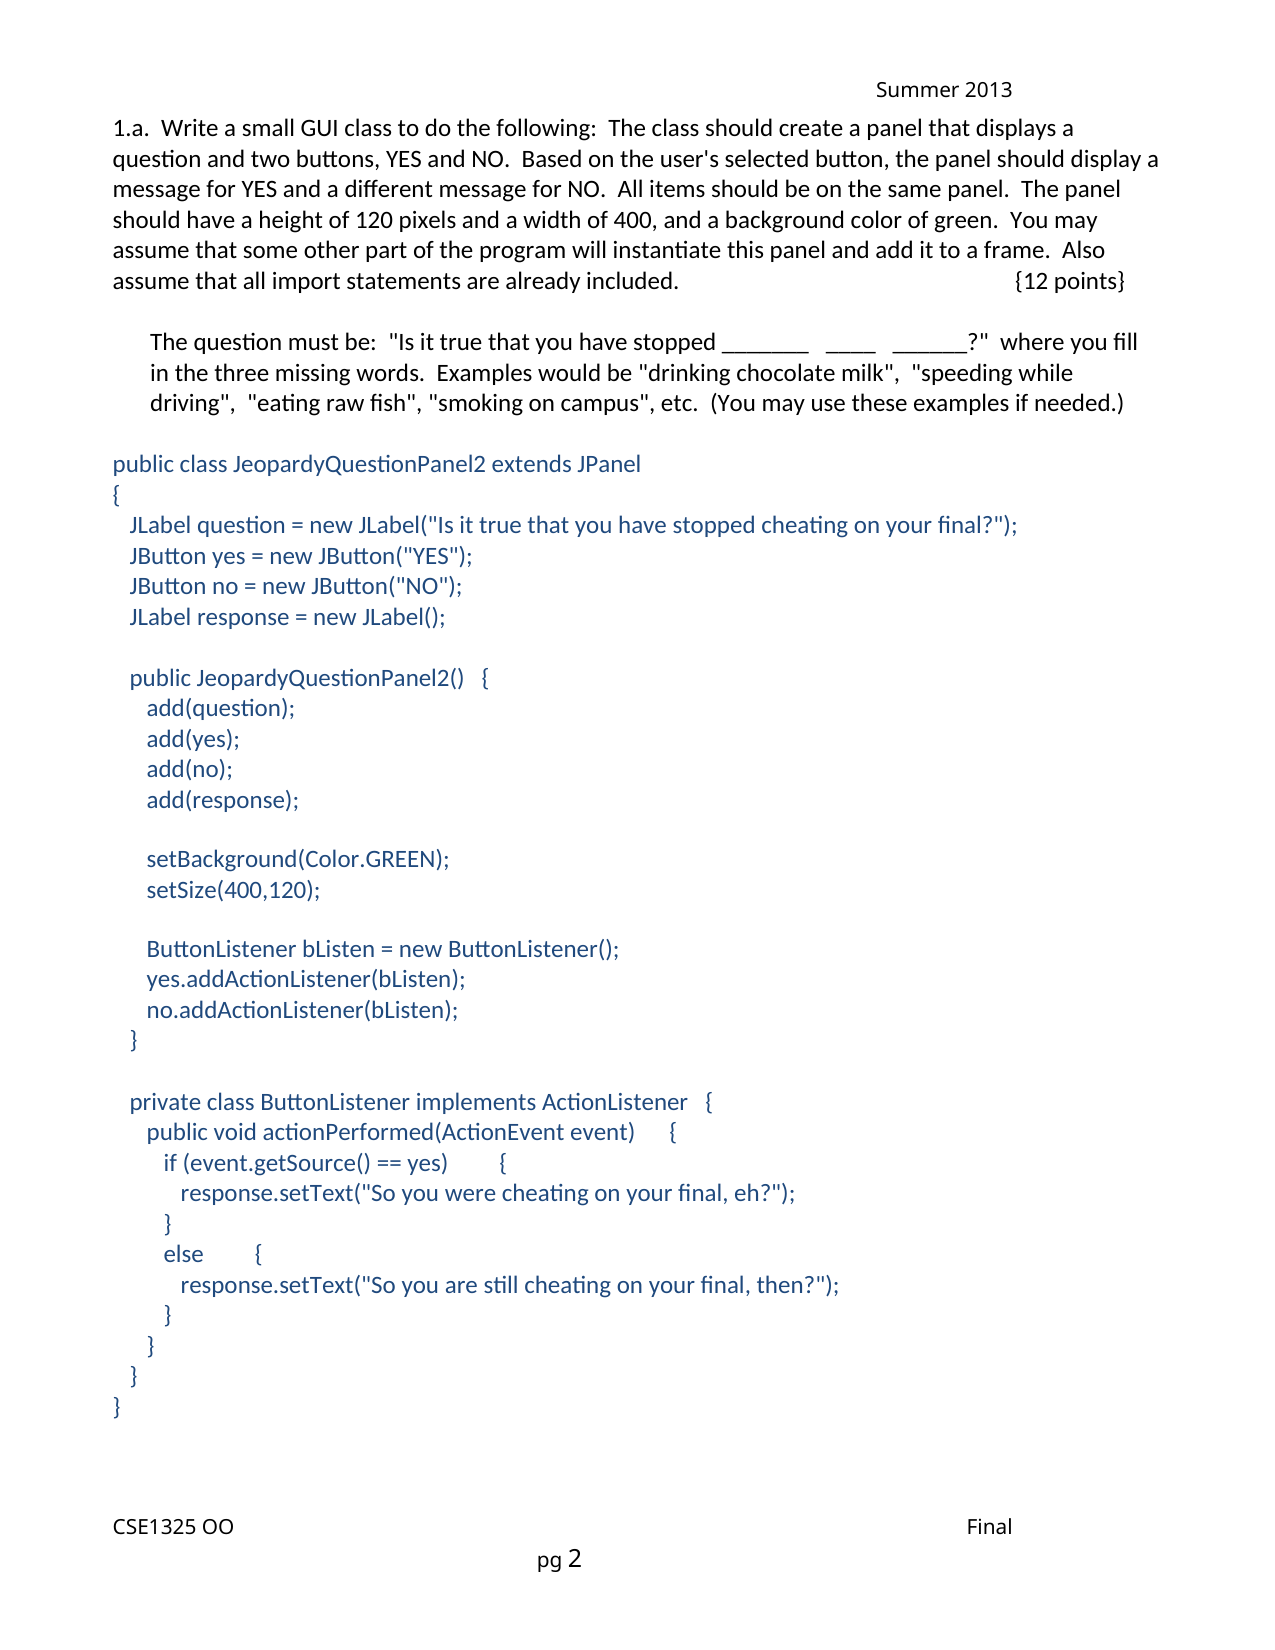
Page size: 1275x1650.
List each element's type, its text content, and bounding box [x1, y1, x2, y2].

text } [112, 1391, 1162, 1421]
text else { [112, 1238, 1162, 1269]
text setSize(400,120); [112, 874, 1162, 904]
text public class JeopardyQuestionPanel2 extends JPanel [112, 448, 1162, 479]
text } [112, 1360, 1162, 1391]
text JButton no = new JButton("NO"); [112, 570, 1162, 601]
text add(question); [112, 692, 1162, 723]
text if (event.getSource() == yes) { [112, 1147, 1162, 1177]
text } [112, 1330, 1162, 1360]
text public void actionPerformed(ActionEvent event) { [112, 1116, 1162, 1147]
text JLabel response = new JLabel(); [112, 601, 1162, 631]
text add(no); [112, 753, 1162, 784]
text 1.a. Write a small GUI class to do the following: The class should create a panel that displays a question and two buttons, YES and NO. Based on the user's selected button, the panel should display a message for YES and a different message for NO. All items should be on the same panel. The panel should have a height of 120 pixels and a width of 400, and a background color of green. You may assume that some other part of the program will instantiate this panel and add it to a frame. Also assume that all import statements are already included. {12 points} [112, 112, 1162, 296]
text JLabel question = new JLabel("Is it true that you have stopped cheating on your final?"); [112, 509, 1162, 540]
text } [112, 1024, 1162, 1055]
text JButton yes = new JButton("YES"); [112, 540, 1162, 570]
text { [112, 479, 1162, 509]
text yes.addActionListener(bListen); [112, 963, 1162, 994]
text no.addActionListener(bListen); [112, 994, 1162, 1024]
text public JeopardyQuestionPanel2() { [112, 662, 1162, 692]
text add(yes); [112, 723, 1162, 753]
text ButtonListener bListen = new ButtonListener(); [112, 933, 1162, 963]
text private class ButtonListener implements ActionListener { [112, 1086, 1162, 1116]
text The question must be: "Is it true that you have stopped _______ ____ ______?" where you fill in the three missing words. Examples would be "drinking chocolate milk", "speeding while driving", "eating raw fish", "smoking on campus", etc. (You may use these examples if needed.) [150, 326, 1162, 418]
text response.setText("So you are still cheating on your final, then?"); [112, 1269, 1162, 1299]
text setBackground(Color.GREEN); [112, 843, 1162, 874]
text } [112, 1299, 1162, 1330]
text } [112, 1208, 1162, 1238]
text add(response); [112, 784, 1162, 814]
text response.setText("So you were cheating on your final, eh?"); [112, 1177, 1162, 1208]
